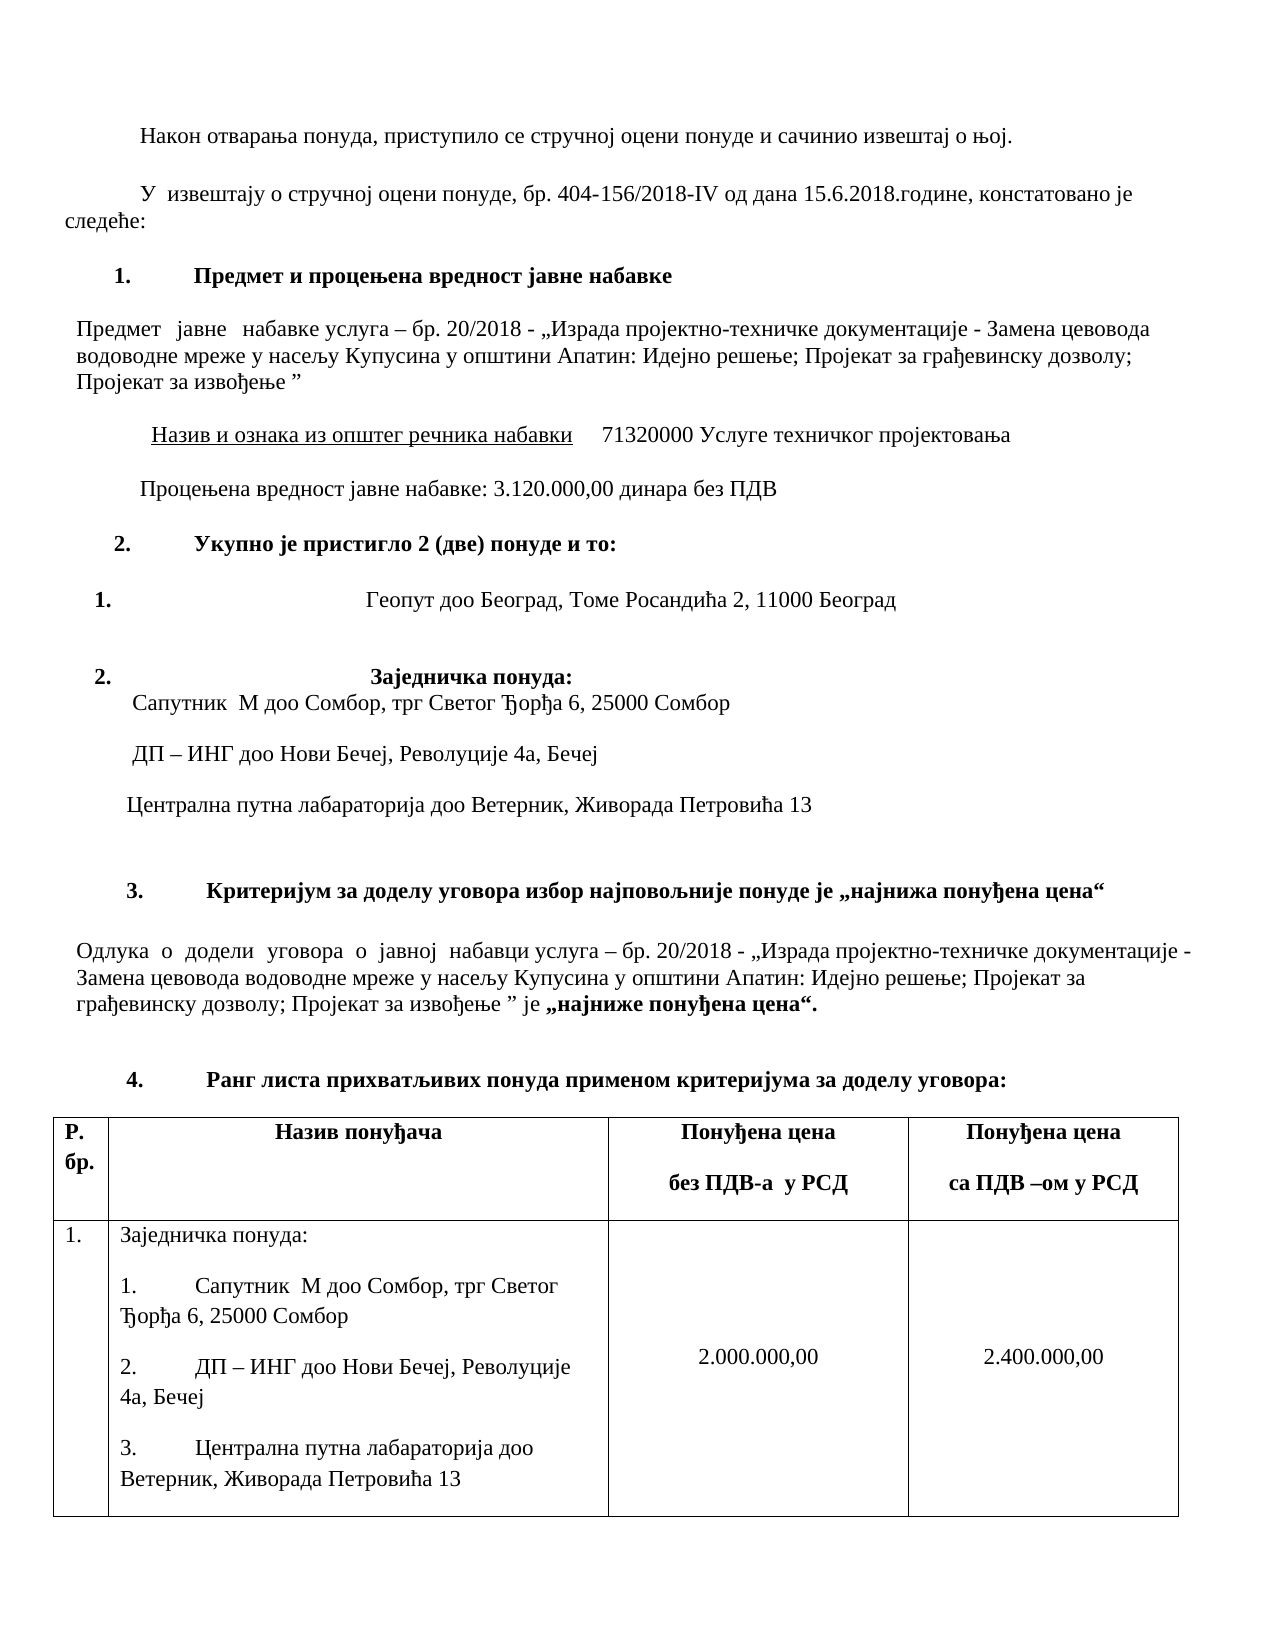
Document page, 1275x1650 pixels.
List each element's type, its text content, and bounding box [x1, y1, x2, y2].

text Назив и ознака из општег речника набавки 71320000 Услуге техничког пројектовања [151, 421, 1200, 447]
text Процењена вредност јавне набавке: 3.120.000,00 динара без ПДВ [64, 475, 1198, 500]
table_cell Заједничка понуда: 1. Сапутник М доо Сомбор, трг Светог Ђорђа 6, 25000 Сомбор 2. ДП – ИНГ доо Нови Бечеј, Револуције 4а, Бечеј 3. Централна путна лабараторија доо Ветерник, Живорада Петровића 13 [109, 1221, 608, 1516]
text У извештају о стручној оцени понуде, бр. 404-156/2018-IV од дана 15.6.2018.године, констатовано је следеће: [64, 179, 1198, 234]
table_cell 2.400.000,00 [909, 1221, 1178, 1516]
text Предмет јавне набавке услуга – бр. 20/2018 - „Израда пројектно-техничке документације - Замена цевовода водоводне мреже у насељу Купусина у општини Апатин: Идејно решење; Пројекат за грађевинску дозволу; Пројекат за извођење ” [76, 315, 1200, 394]
text 3. Критеријум за доделу уговора избор најповољније понуде је „најнижа понуђена цена“ [126, 877, 1200, 903]
text Централна путна лабараторија доо Ветерник, Живорада Петровића 13 [121, 792, 1198, 818]
table_cell 2.000.000,00 [609, 1221, 908, 1516]
table_header Назив понуђача [109, 1118, 608, 1220]
text 1. Предмет и процењена вредност јавне набавке [114, 263, 1200, 289]
text Одлука о додели уговора о јавној набавци услуга – бр. 20/2018 - „Израда пројектно-техничке документације - Замена цевовода водоводне мреже у насељу Купусина у општини Апатин: Идејно решење; Пројекат за грађевинску дозволу; Пројекат за извођење ” је „најниже понуђена цена“. [76, 937, 1200, 1016]
table_header Понуђена цена без ПДВ-а у РСД [609, 1118, 908, 1220]
table_header Р. бр. [54, 1118, 108, 1220]
text 2. Укупно је пристигло 2 (две) понуде и то: [114, 530, 1200, 556]
table_header Понуђена цена са ПДВ –ом у РСД [909, 1118, 1178, 1220]
table_cell 1. [54, 1221, 108, 1516]
text Сапутник М доо Сомбор, трг Светог Ђорђа 6, 25000 Сомбор [121, 689, 1198, 716]
list Геопут доо Београд, Томе Росандића 2, 11000 Београд [94, 586, 1198, 612]
text 4. Ранг листа прихватљивих понуда применом критеријума за доделу уговора: [126, 1063, 1200, 1092]
text Након отварања понуда, приступило се стручној оцени понуде и сачинио извештај о њој. [64, 122, 1198, 149]
list Заједничка понуда: [94, 663, 1198, 689]
text ДП – ИНГ доо Нови Бечеј, Револуције 4а, Бечеј [121, 741, 1198, 767]
